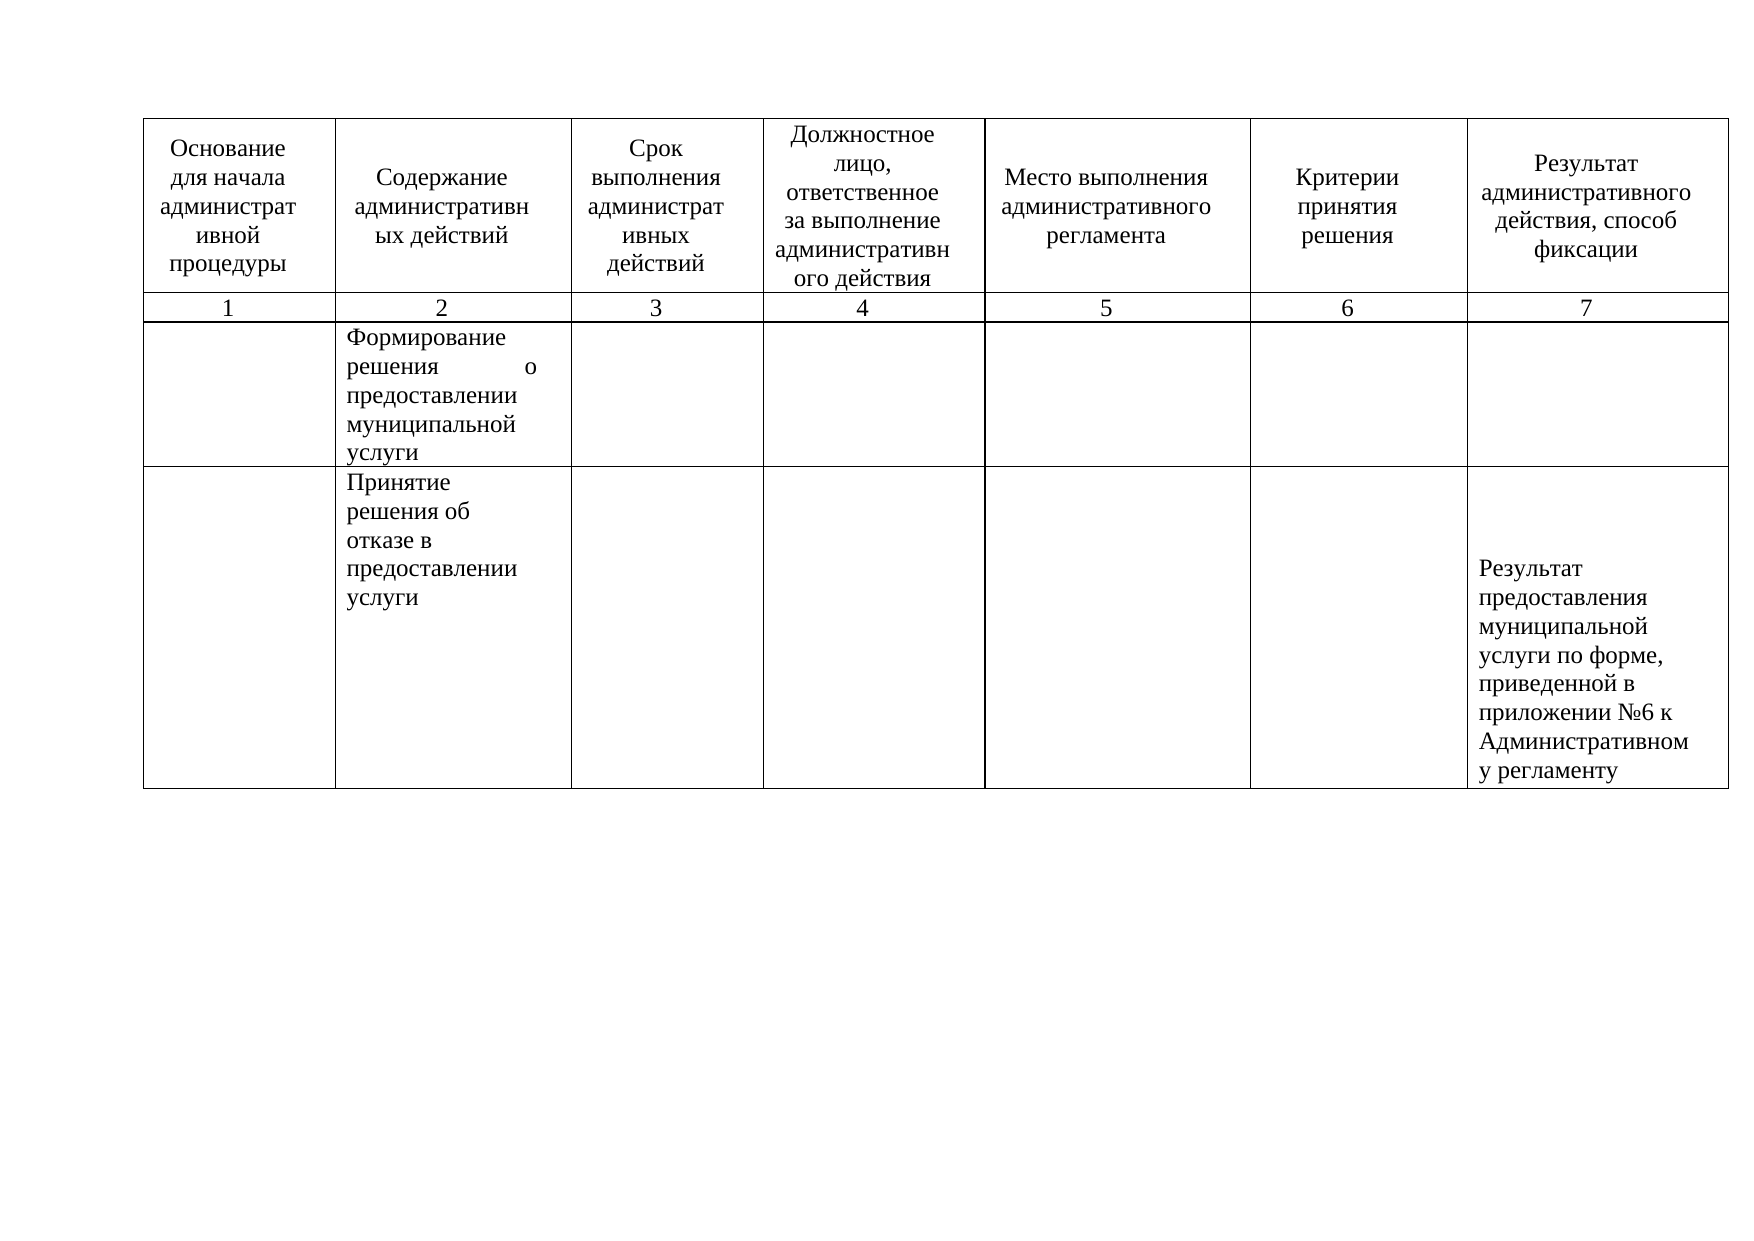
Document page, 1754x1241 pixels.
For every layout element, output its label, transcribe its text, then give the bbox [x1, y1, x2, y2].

table_cell [986, 323, 1250, 466]
table_cell 6 [1251, 293, 1467, 321]
table_cell [572, 467, 763, 788]
table_cell [1468, 323, 1728, 466]
table_cell [764, 467, 984, 788]
table_cell [986, 467, 1250, 788]
table_cell Результат административного действия, способ фиксации [1468, 119, 1728, 292]
table_cell Критерии принятия решения [1251, 119, 1467, 292]
table_cell Содержание административных действий [336, 119, 571, 292]
table_cell Срок выполнения административных действий [572, 119, 763, 292]
table_cell [1251, 323, 1467, 466]
table_cell 5 [986, 293, 1250, 321]
table_cell 7 [1468, 293, 1728, 321]
table_cell Место выполнения административного регламента [986, 119, 1250, 292]
table_cell [764, 323, 984, 466]
table_cell Должностное лицо, ответственное за выполнение административного действия [764, 119, 984, 292]
table_cell 1 [144, 293, 335, 321]
table_cell 2 [336, 293, 571, 321]
table_cell [144, 323, 335, 466]
table_cell [1251, 467, 1467, 788]
table_cell Результат предоставления муниципальной услуги по форме, приведенной в приложении №6 к Административному регламенту подписанный усиленной квалифицированной подписью руководителем администрацию Тейковского муниципального района [1468, 467, 1728, 788]
table_cell 3 [572, 293, 763, 321]
table_cell Принятие решения об отказе в предоставлении услуги [336, 467, 571, 788]
table_cell Основание для начала административной процедуры [144, 119, 335, 292]
table_cell [144, 467, 335, 788]
table_cell [572, 323, 763, 466]
table_cell 4 [764, 293, 984, 321]
table_cell Формирование решения о предоставлении муниципальной услуги [336, 323, 571, 466]
